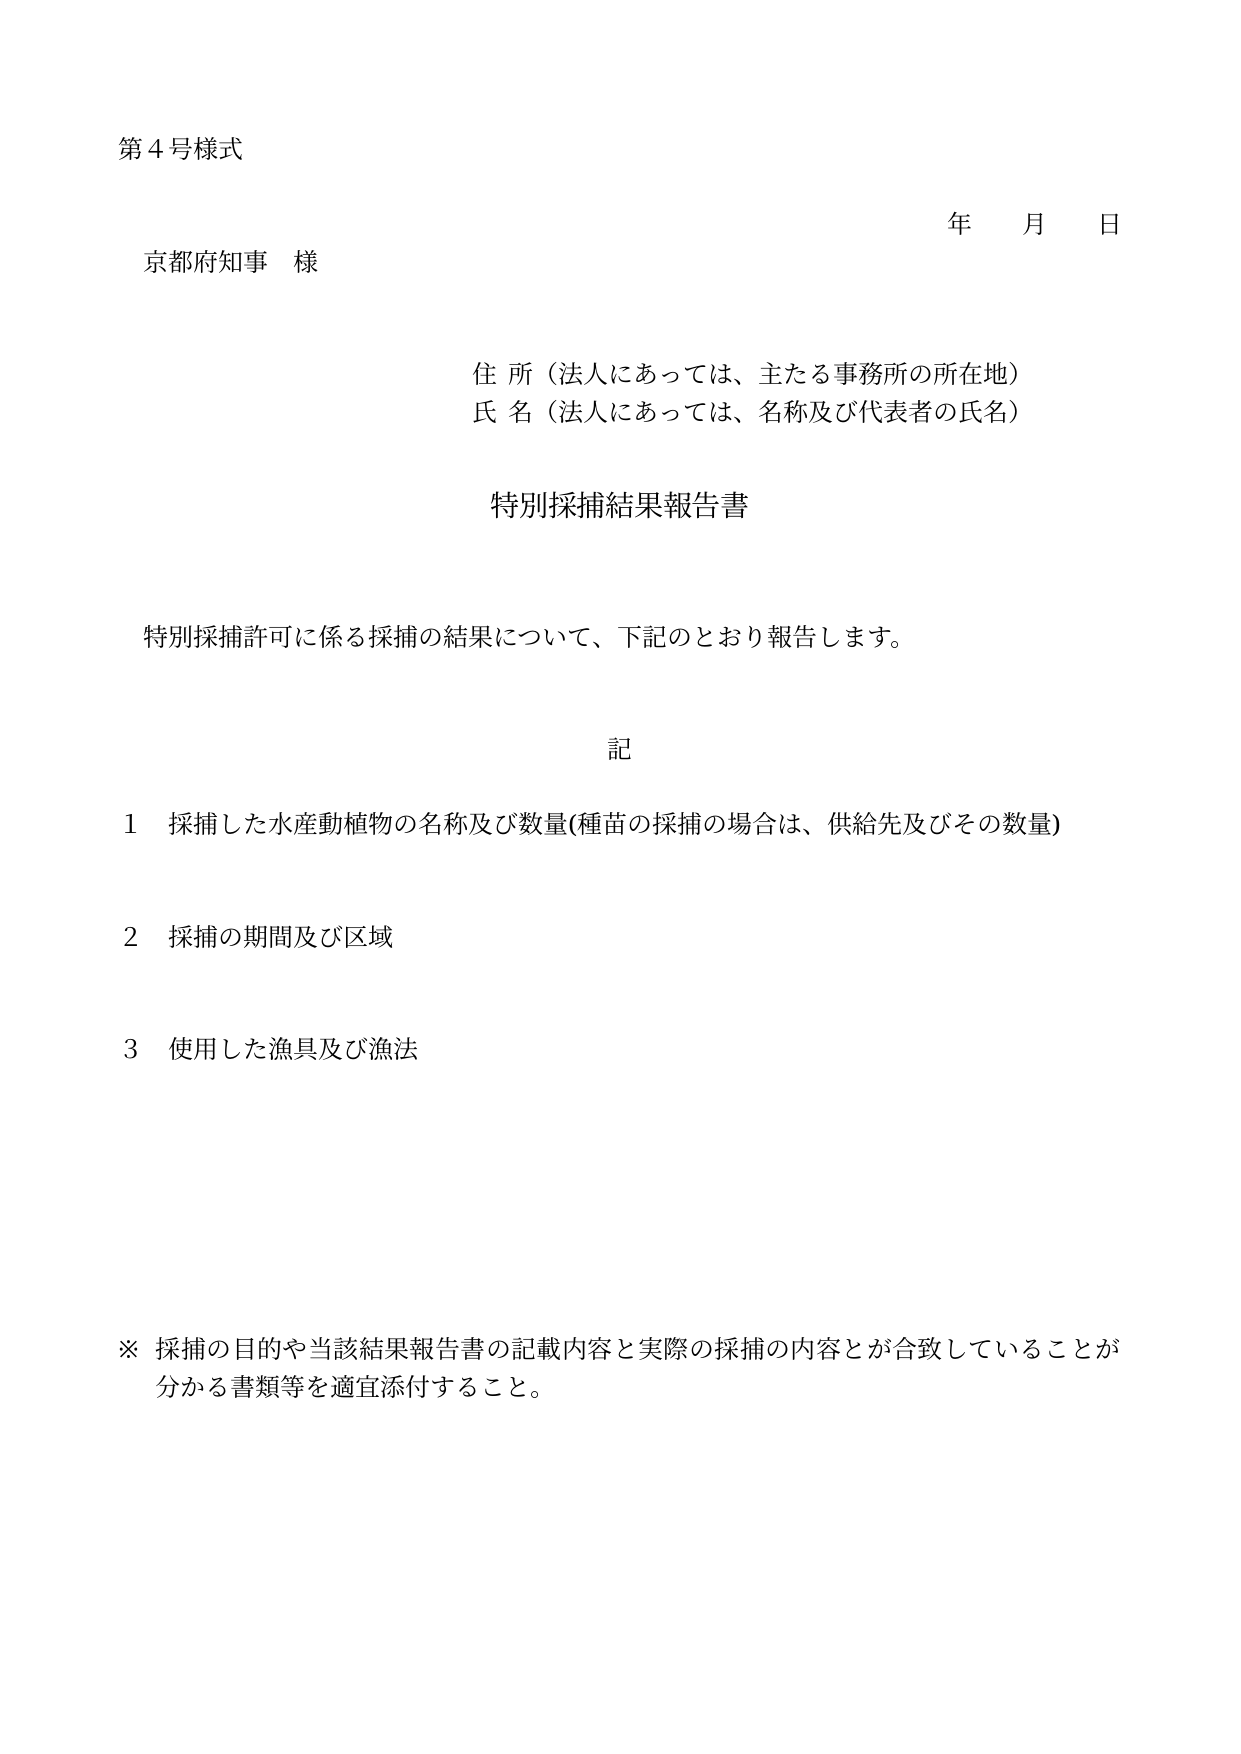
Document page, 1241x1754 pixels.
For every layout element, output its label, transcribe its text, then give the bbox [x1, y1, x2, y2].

text 記 [118, 729, 1122, 767]
text 京都府知事 様 [118, 242, 1122, 279]
text 氏名（法人にあっては、名称及び代表者の氏名） [118, 392, 1078, 429]
text １ 採捕した水産動植物の名称及び数量(種苗の採捕の場合は、供給先及びその数量) [118, 804, 1122, 842]
text 年 月 日 [118, 204, 1122, 242]
text 住所（法人にあっては、主たる事務所の所在地） [118, 354, 1107, 392]
text ２ 採捕の期間及び区域 [118, 917, 1122, 954]
text 特別採捕許可に係る採捕の結果について、下記のとおり報告します。 [118, 617, 1122, 654]
text 特別採捕結果報告書 [118, 467, 1122, 542]
text ３ 使用した漁具及び漁法 [118, 1029, 1122, 1067]
list 採捕の目的や当該結果報告書の記載内容と実際の採捕の内容とが合致していることが分かる書類等を適宜添付すること。 [118, 1329, 1122, 1404]
text 第４号様式 [118, 129, 1122, 167]
